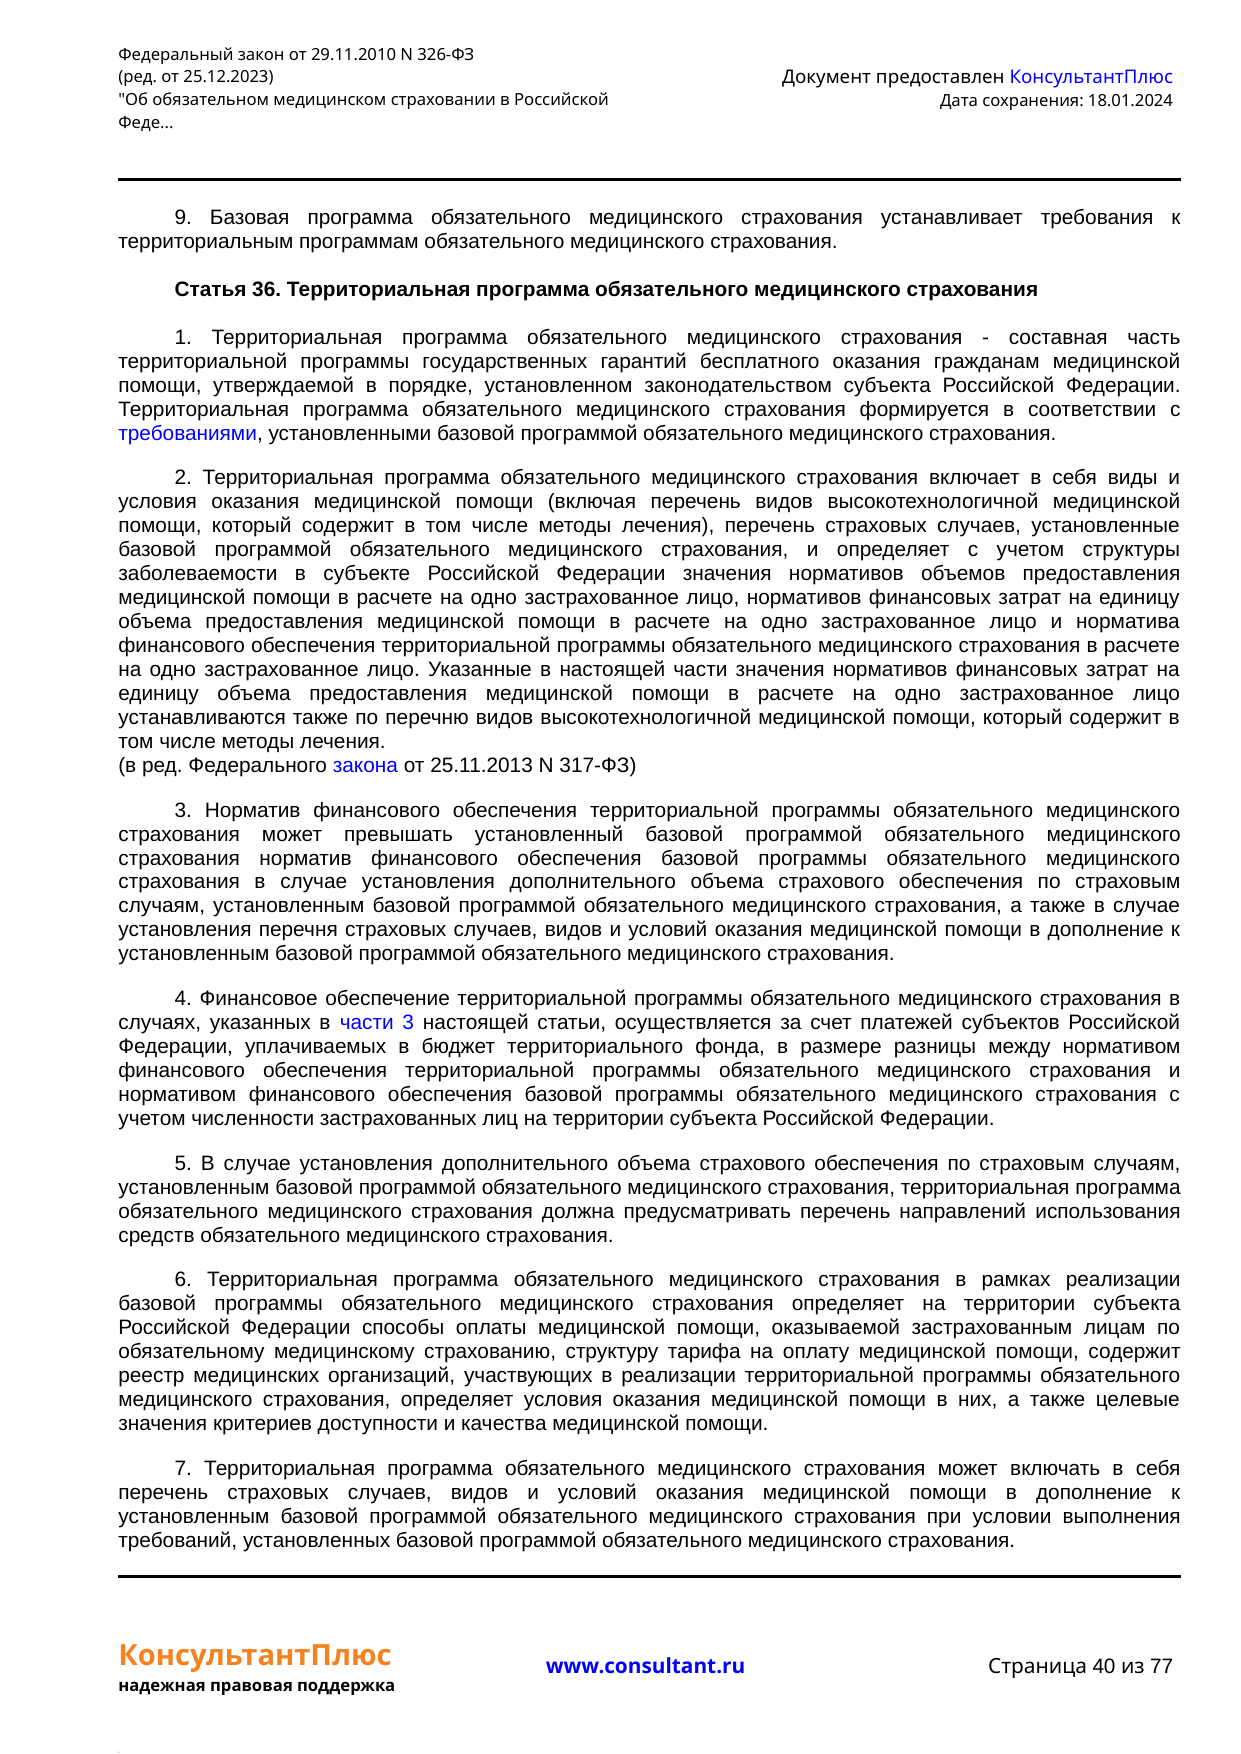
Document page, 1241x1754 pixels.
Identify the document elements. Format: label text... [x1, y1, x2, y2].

text 9. Базовая программа обязательного медицинского страхования устанавливает требования к территориальным программам обязательного медицинского страхования. [118, 205, 1181, 253]
text 7. Территориальная программа обязательного медицинского страхования может включать в себя перечень страховых случаев, видов и условий оказания медицинской помощи в дополнение к установленным базовой программой обязательного медицинского страхования при условии выполнения требований, установленных базовой программой обязательного медицинского страхования. [118, 1456, 1181, 1552]
text 6. Территориальная программа обязательного медицинского страхования в рамках реализации базовой программы обязательного медицинского страхования определяет на территории субъекта Российской Федерации способы оплаты медицинской помощи, оказываемой застрахованным лицам по обязательному медицинскому страхованию, структуру тарифа на оплату медицинской помощи, содержит реестр медицинских организаций, участвующих в реализации территориальной программы обязательного медицинского страхования, определяет условия оказания медицинской помощи в них, а также целевые значения критериев доступности и качества медицинской помощи. [118, 1267, 1181, 1435]
text 1. Территориальная программа обязательного медицинского страхования - составная часть территориальной программы государственных гарантий бесплатного оказания гражданам медицинской помощи, утверждаемой в порядке, установленном законодательством субъекта Российской Федерации. Территориальная программа обязательного медицинского страхования формируется в соответствии с требованиями, установленными базовой программой обязательного медицинского страхования. [118, 324, 1181, 444]
text 3. Норматив финансового обеспечения территориальной программы обязательного медицинского страхования может превышать установленный базовой программой обязательного медицинского страхования норматив финансового обеспечения базовой программы обязательного медицинского страхования в случае установления дополнительного объема страхового обеспечения по страховым случаям, установленным базовой программой обязательного медицинского страхования, а также в случае установления перечня страховых случаев, видов и условий оказания медицинской помощи в дополнение к установленным базовой программой обязательного медицинского страхования. [118, 797, 1181, 965]
text 2. Территориальная программа обязательного медицинского страхования включает в себя виды и условия оказания медицинской помощи (включая перечень видов высокотехнологичной медицинской помощи, который содержит в том числе методы лечения), перечень страховых случаев, установленные базовой программой обязательного медицинского страхования, и определяет с учетом структуры заболеваемости в субъекте Российской Федерации значения нормативов объемов предоставления медицинской помощи в расчете на одно застрахованное лицо, нормативов финансовых затрат на единицу объема предоставления медицинской помощи в расчете на одно застрахованное лицо и норматива финансового обеспечения территориальной программы обязательного медицинского страхования в расчете на одно застрахованное лицо. Указанные в настоящей части значения нормативов финансовых затрат на единицу объема предоставления медицинской помощи в расчете на одно застрахованное лицо устанавливаются также по перечню видов высокотехнологичной медицинской помощи, который содержит в том числе методы лечения. [118, 465, 1181, 753]
text 4. Финансовое обеспечение территориальной программы обязательного медицинского страхования в случаях, указанных в части 3 настоящей статьи, осуществляется за счет платежей субъектов Российской Федерации, уплачиваемых в бюджет территориального фонда, в размере разницы между нормативом финансового обеспечения территориальной программы обязательного медицинского страхования и нормативом финансового обеспечения базовой программы обязательного медицинского страхования с учетом численности застрахованных лиц на территории субъекта Российской Федерации. [118, 986, 1181, 1130]
text 5. В случае установления дополнительного объема страхового обеспечения по страховым случаям, установленным базовой программой обязательного медицинского страхования, территориальная программа обязательного медицинского страхования должна предусматривать перечень направлений использования средств обязательного медицинского страхования. [118, 1151, 1181, 1246]
title Статья 36. Территориальная программа обязательного медицинского страхования [118, 277, 1181, 301]
text (в ред. Федерального закона от 25.11.2013 N 317-ФЗ) [118, 753, 1181, 777]
